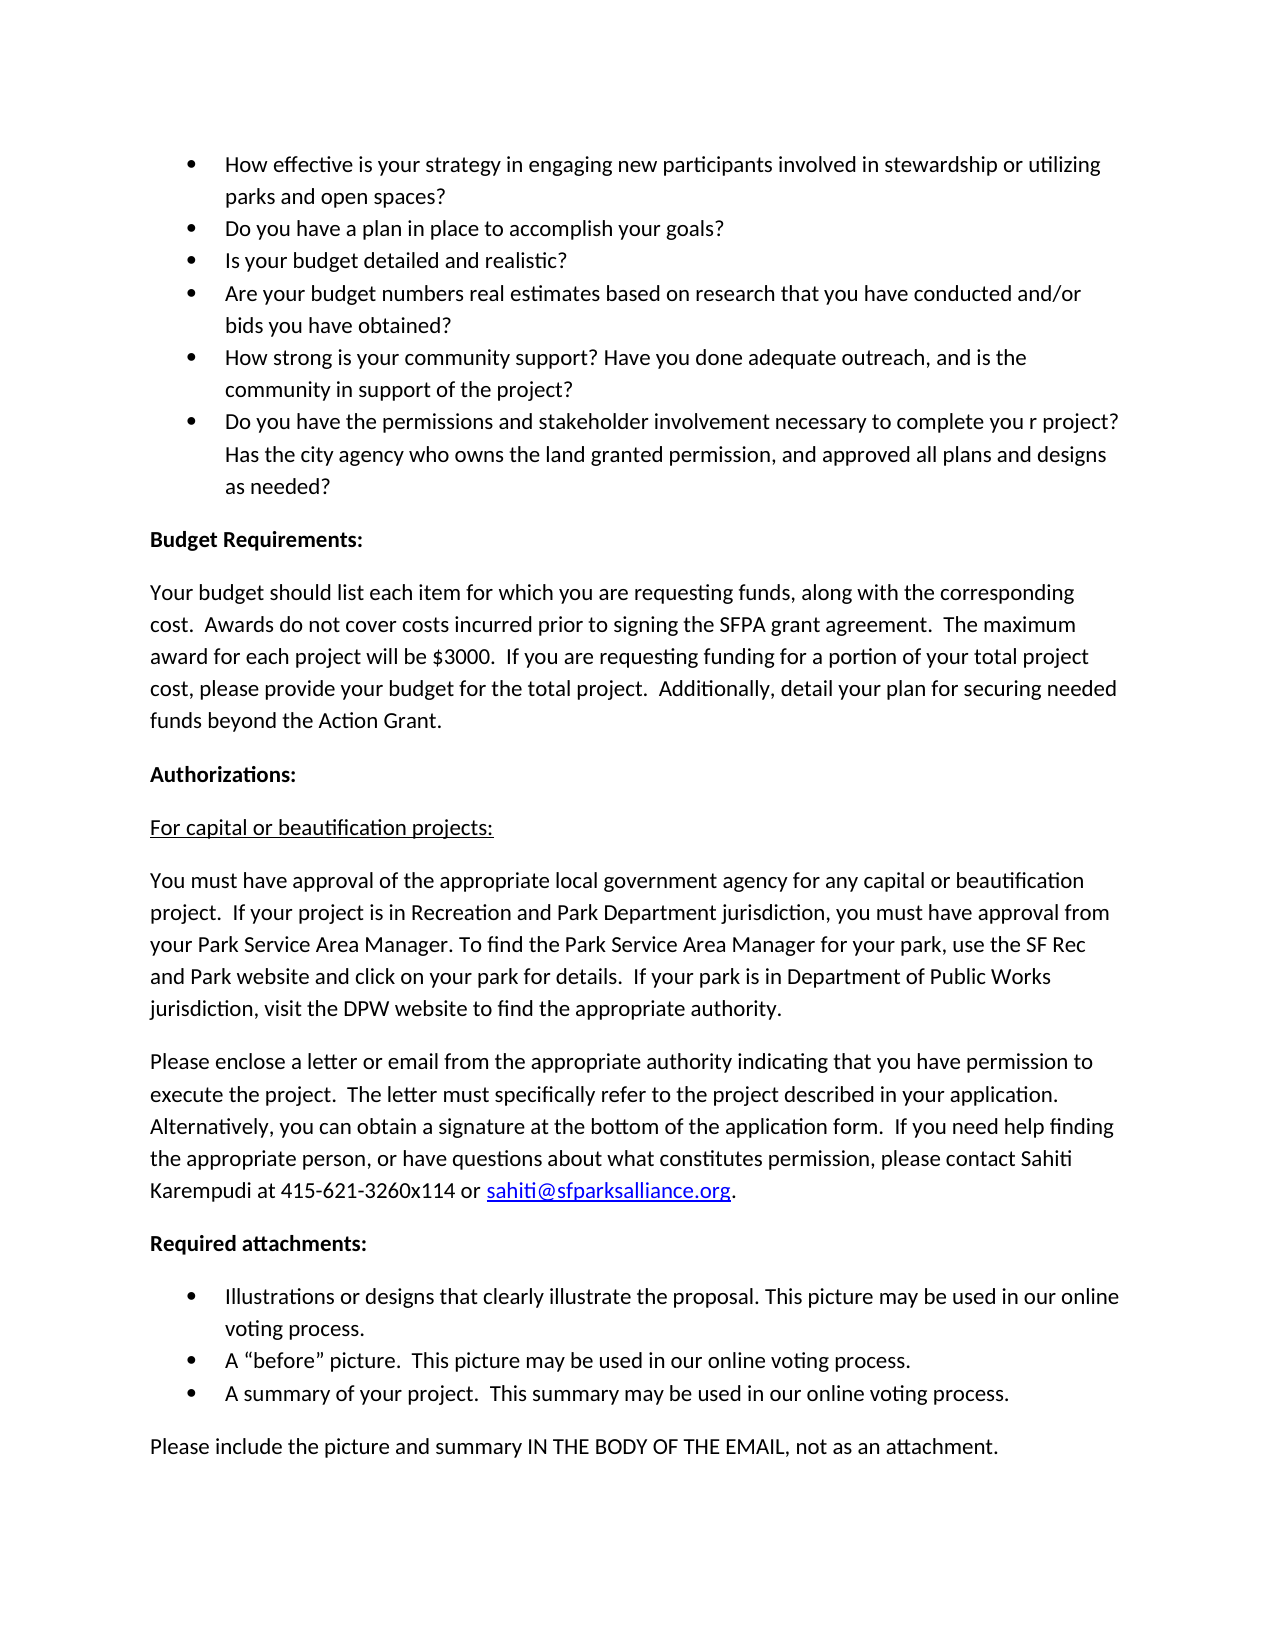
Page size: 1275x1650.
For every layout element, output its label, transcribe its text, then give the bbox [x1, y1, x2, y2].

text For capital or beautification projects: [150, 813, 1125, 841]
list A “before” picture. This picture may be used in our online voting process. [187, 1347, 1125, 1375]
list How strong is your community support? Have you done adequate outreach, and is the community in support of the project? [187, 343, 1125, 403]
list Do you have the permissions and stakeholder involvement necessary to complete you r project? Has the city agency who owns the land granted permission, and approved all plans and designs as needed? [187, 407, 1125, 500]
text Please enclose a letter or email from the appropriate authority indicating that you have permission to execute the project. The letter must specifically refer to the project described in your application. Alternatively, you can obtain a signature at the bottom of the application form. If you need help finding the appropriate person, or have questions about what constitutes permission, please contact Sahiti Karempudi at 415-621-3260x114 or sahiti@sfparksalliance.org. [150, 1047, 1125, 1204]
list Are your budget numbers real estimates based on research that you have conducted and/or bids you have obtained? [187, 279, 1125, 339]
text You must have approval of the appropriate local government agency for any capital or beautification project. If your project is in Recreation and Park Department jurisdiction, you must have approval from your Park Service Area Manager. To find the Park Service Area Manager for your park, use the SF Rec and Park website and click on your park for details. If your park is in Department of Public Works jurisdiction, visit the DPW website to find the appropriate authority. [150, 866, 1125, 1022]
text Budget Requirements: [150, 525, 1125, 553]
text Your budget should list each item for which you are requesting funds, along with the corresponding cost. Awards do not cover costs incurred prior to signing the SFPA grant agreement. The maximum award for each project will be $3000. If you are requesting funding for a portion of your total project cost, please provide your budget for the total project. Additionally, detail your plan for securing needed funds beyond the Action Grant. [150, 578, 1125, 735]
text Please include the picture and summary IN THE BODY OF THE EMAIL, not as an attachment. [150, 1432, 1125, 1460]
list A summary of your project. This summary may be used in our online voting process. [187, 1379, 1125, 1407]
list Do you have a plan in place to accomplish your goals? [187, 214, 1125, 242]
text Required attachments: [150, 1229, 1125, 1257]
list How effective is your strategy in engaging new participants involved in stewardship or utilizing parks and open spaces? [187, 150, 1125, 210]
list Illustrations or designs that clearly illustrate the proposal. This picture may be used in our online voting process. [187, 1282, 1125, 1342]
text Authorizations: [150, 760, 1125, 788]
list Is your budget detailed and realistic? [187, 247, 1125, 274]
